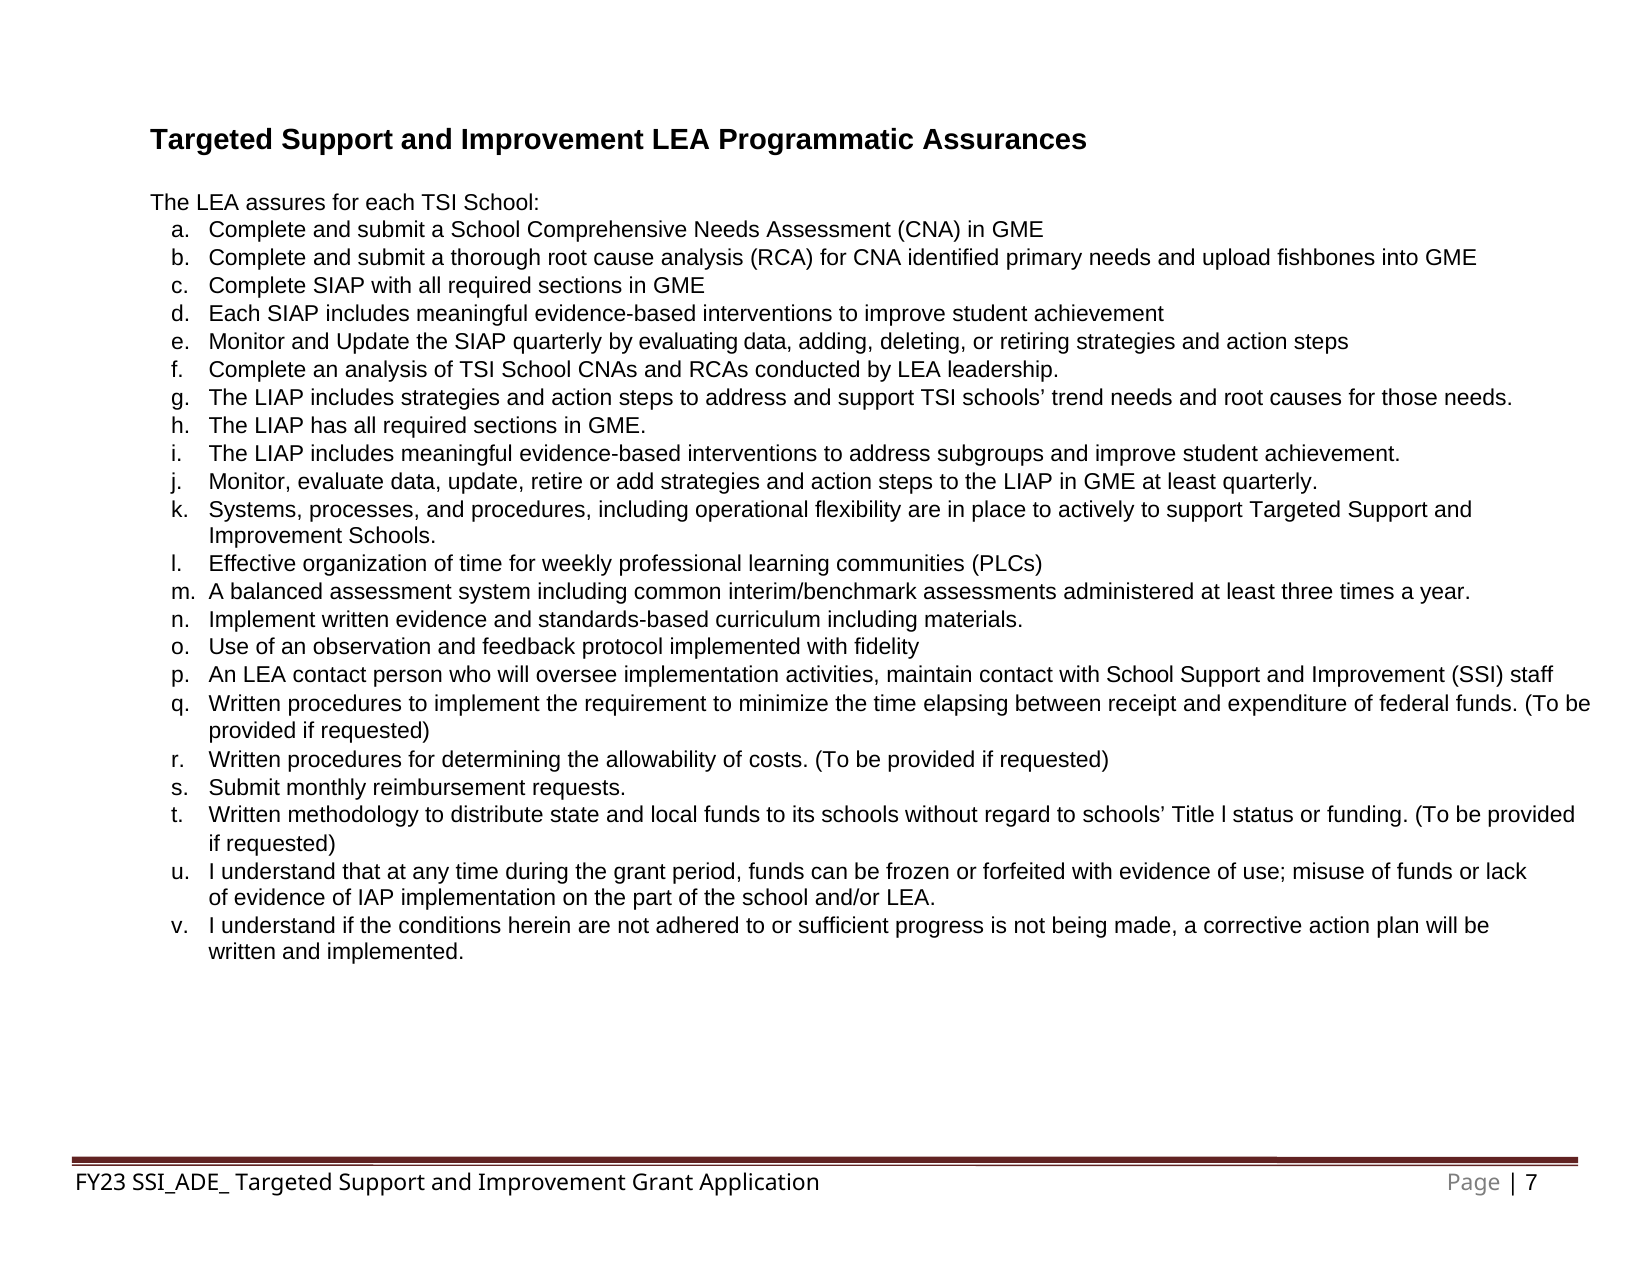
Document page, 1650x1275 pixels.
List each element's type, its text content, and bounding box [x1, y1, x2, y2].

list I understand that at any time during the grant period, funds can be frozen or forfeited with evidence of use; misuse of funds or lack of evidence of IAP implementation on the part of the school and/or LEA. [171, 858, 1530, 911]
text The LEA assures for each TSI School: [150, 189, 1592, 216]
list Each SIAP includes meaningful evidence-based interventions to improve student achievement [171, 299, 1592, 327]
list An LEA contact person who will oversee implementation activities, maintain contact with School Support and Improvement (SSI) staff [171, 661, 1592, 688]
list The LIAP has all required sections in GME. [171, 411, 1592, 439]
list Use of an observation and feedback protocol implemented with fidelity [171, 633, 1592, 661]
list Written procedures for determining the allowability of costs. (To be provided if requested) [171, 744, 1592, 773]
list Complete an analysis of TSI School CNAs and RCAs conducted by LEA leadership. [171, 355, 1592, 383]
list I understand if the conditions herein are not adhered to or sufficient progress is not being made, a corrective action plan will be written and implemented. [171, 912, 1551, 965]
list Submit monthly reimbursement requests. [171, 773, 1592, 801]
list Written procedures to implement the requirement to minimize the time elapsing between receipt and expenditure of federal funds. (To be provided if requested) [171, 688, 1592, 744]
list Monitor, evaluate data, update, retire or add strategies and action steps to the LIAP in GME at least quarterly. [171, 467, 1592, 495]
list Implement written evidence and standards-based curriculum including materials. [171, 605, 1592, 633]
list Complete and submit a School Comprehensive Needs Assessment (CNA) in GME [171, 216, 1592, 243]
list The LIAP includes strategies and action steps to address and support TSI schools’ trend needs and root causes for those needs. [171, 383, 1592, 411]
list Systems, processes, and procedures, including operational flexibility are in place to actively to support Targeted Support and Improvement Schools. [171, 497, 1548, 549]
list Complete SIAP with all required sections in GME [171, 271, 1592, 299]
list Complete and submit a thorough root cause analysis (RCA) for CNA identified primary needs and upload fishbones into GME [171, 243, 1592, 271]
list Monitor and Update the SIAP quarterly by evaluating data, adding, deleting, or retiring strategies and action steps [171, 327, 1592, 355]
text Targeted Support and Improvement LEA Programmatic Assurances [150, 122, 1567, 156]
list The LIAP includes meaningful evidence-based interventions to address subgroups and improve student achievement. [171, 439, 1592, 467]
list Written methodology to distribute state and local funds to its schools without regard to schools’ Title l status or funding. (To be provided if requested) [171, 801, 1592, 857]
list A balanced assessment system including common interim/benchmark assessments administered at least three times a year. [171, 577, 1592, 605]
list Effective organization of time for weekly professional learning communities (PLCs) [171, 549, 1592, 577]
